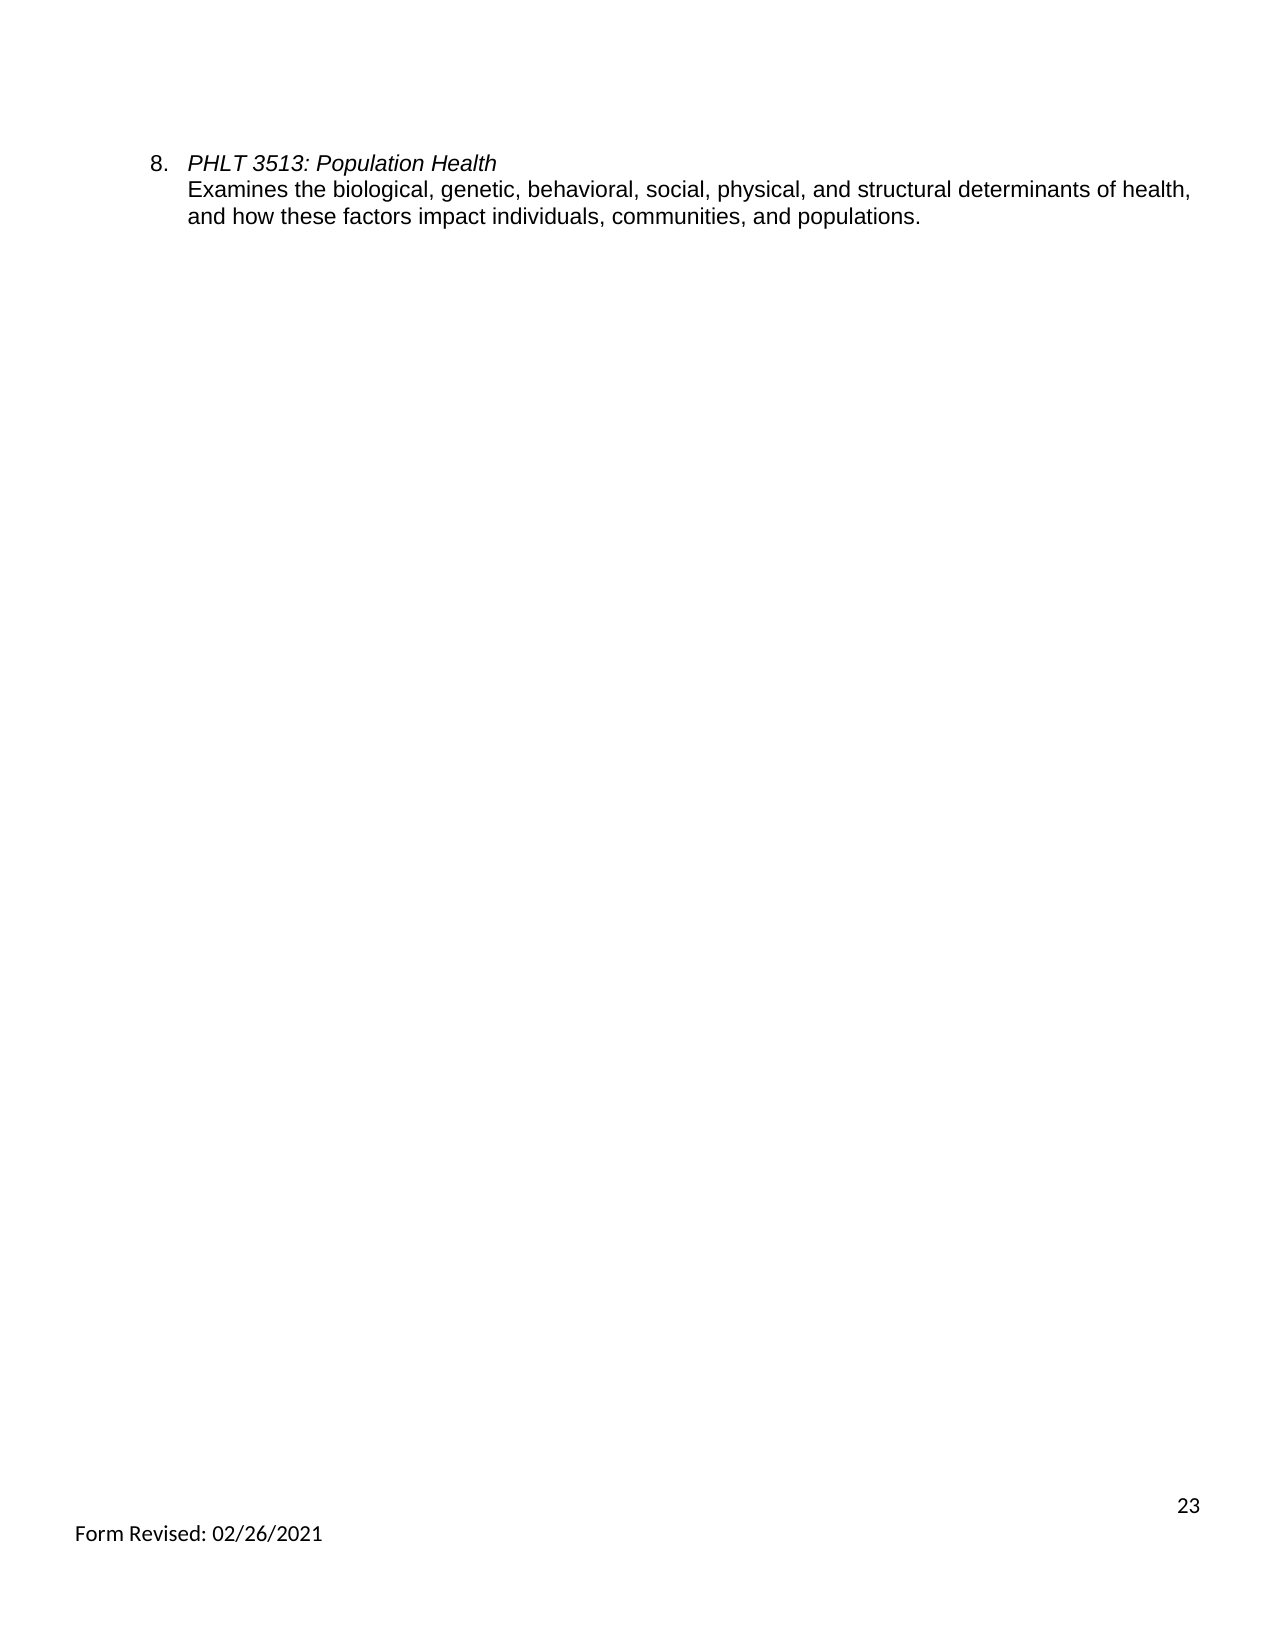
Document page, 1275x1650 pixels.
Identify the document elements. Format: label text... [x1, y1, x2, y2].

list PHLT 3513: Population Health [150, 150, 1200, 176]
text Examines the biological, genetic, behavioral, social, physical, and structural determinants of health, and how these factors impact individuals, communities, and populations. [187, 176, 1200, 229]
